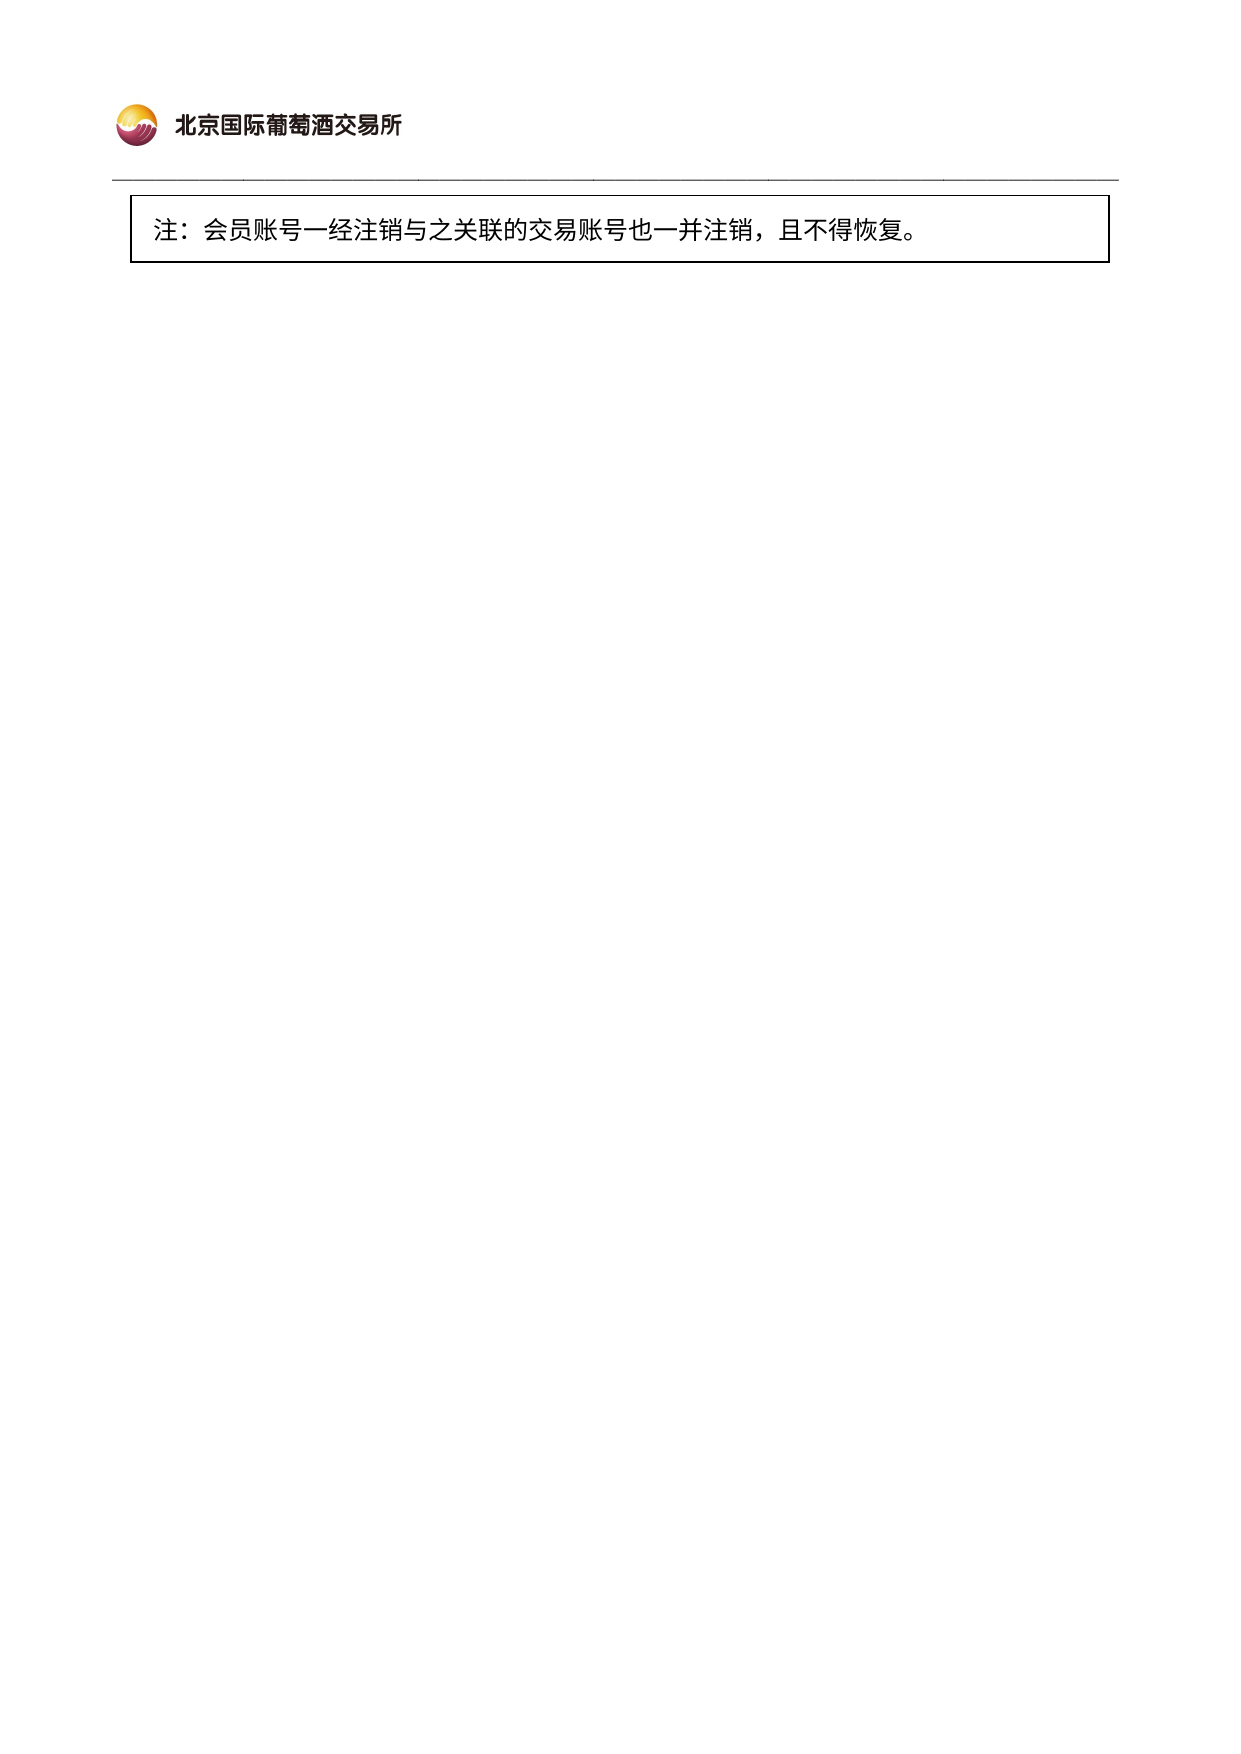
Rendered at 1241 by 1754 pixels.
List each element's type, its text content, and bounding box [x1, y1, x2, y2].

picture [112, 88, 407, 153]
table_cell 注：会员账号一经注销与之关联的交易账号也一并注销，且不得恢复。 [132, 196, 1108, 261]
